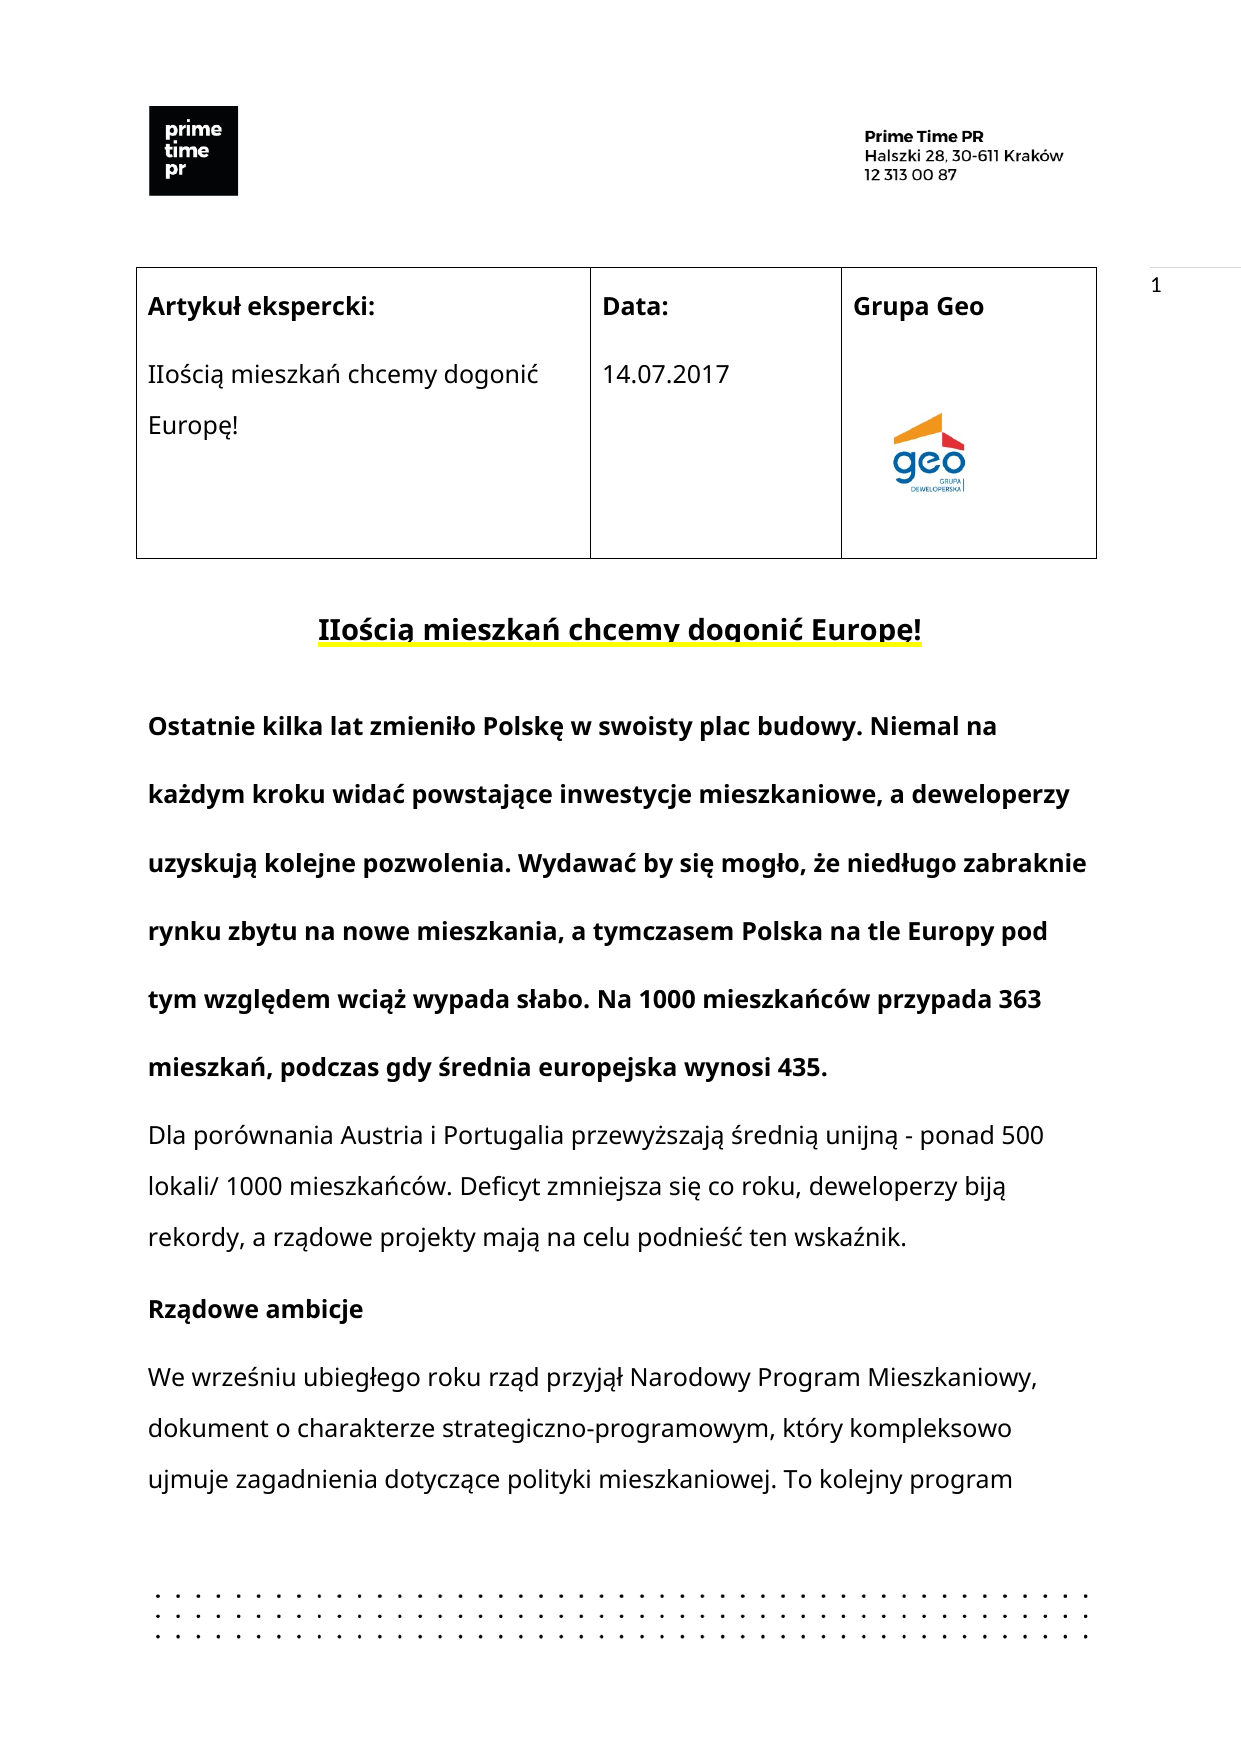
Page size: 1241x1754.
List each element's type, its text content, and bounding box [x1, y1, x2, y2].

table_header Grupa Geo [842, 268, 1096, 558]
picture [147, 73, 1093, 239]
table_header Data: 14.07.2017 [591, 268, 841, 558]
text Ostatnie kilka lat zmieniło Polskę w swoisty plac budowy. Niemal na każdym kroku widać powstające inwestycje mieszkaniowe, a deweloperzy uzyskują kolejne pozwolenia. Wydawać by się mogło, że niedługo zabraknie rynku zbytu na nowe mieszkania, a tymczasem Polska na tle Europy pod tym względem wciąż wypada słabo. Na 1000 mieszkańców przypada 363 mieszkań, podczas gdy średnia europejska wynosi 435. [148, 709, 1093, 1084]
text Dla porównania Austria i Portugalia przewyższają średnią unijną - ponad 500 lokali/ 1000 mieszkańców. Deficyt zmniejsza się co roku, deweloperzy biją rekordy, a rządowe projekty mają na celu podnieść ten wskaźnik. [148, 1118, 1093, 1254]
table_header Artykuł ekspercki: IIością mieszkań chcemy dogonić Europę! [137, 268, 590, 558]
text IIością mieszkań chcemy dogonić Europę! [148, 609, 1093, 648]
text Rządowe ambicje [148, 1292, 1093, 1326]
picture [147, 1531, 1093, 1653]
picture [852, 377, 1005, 530]
